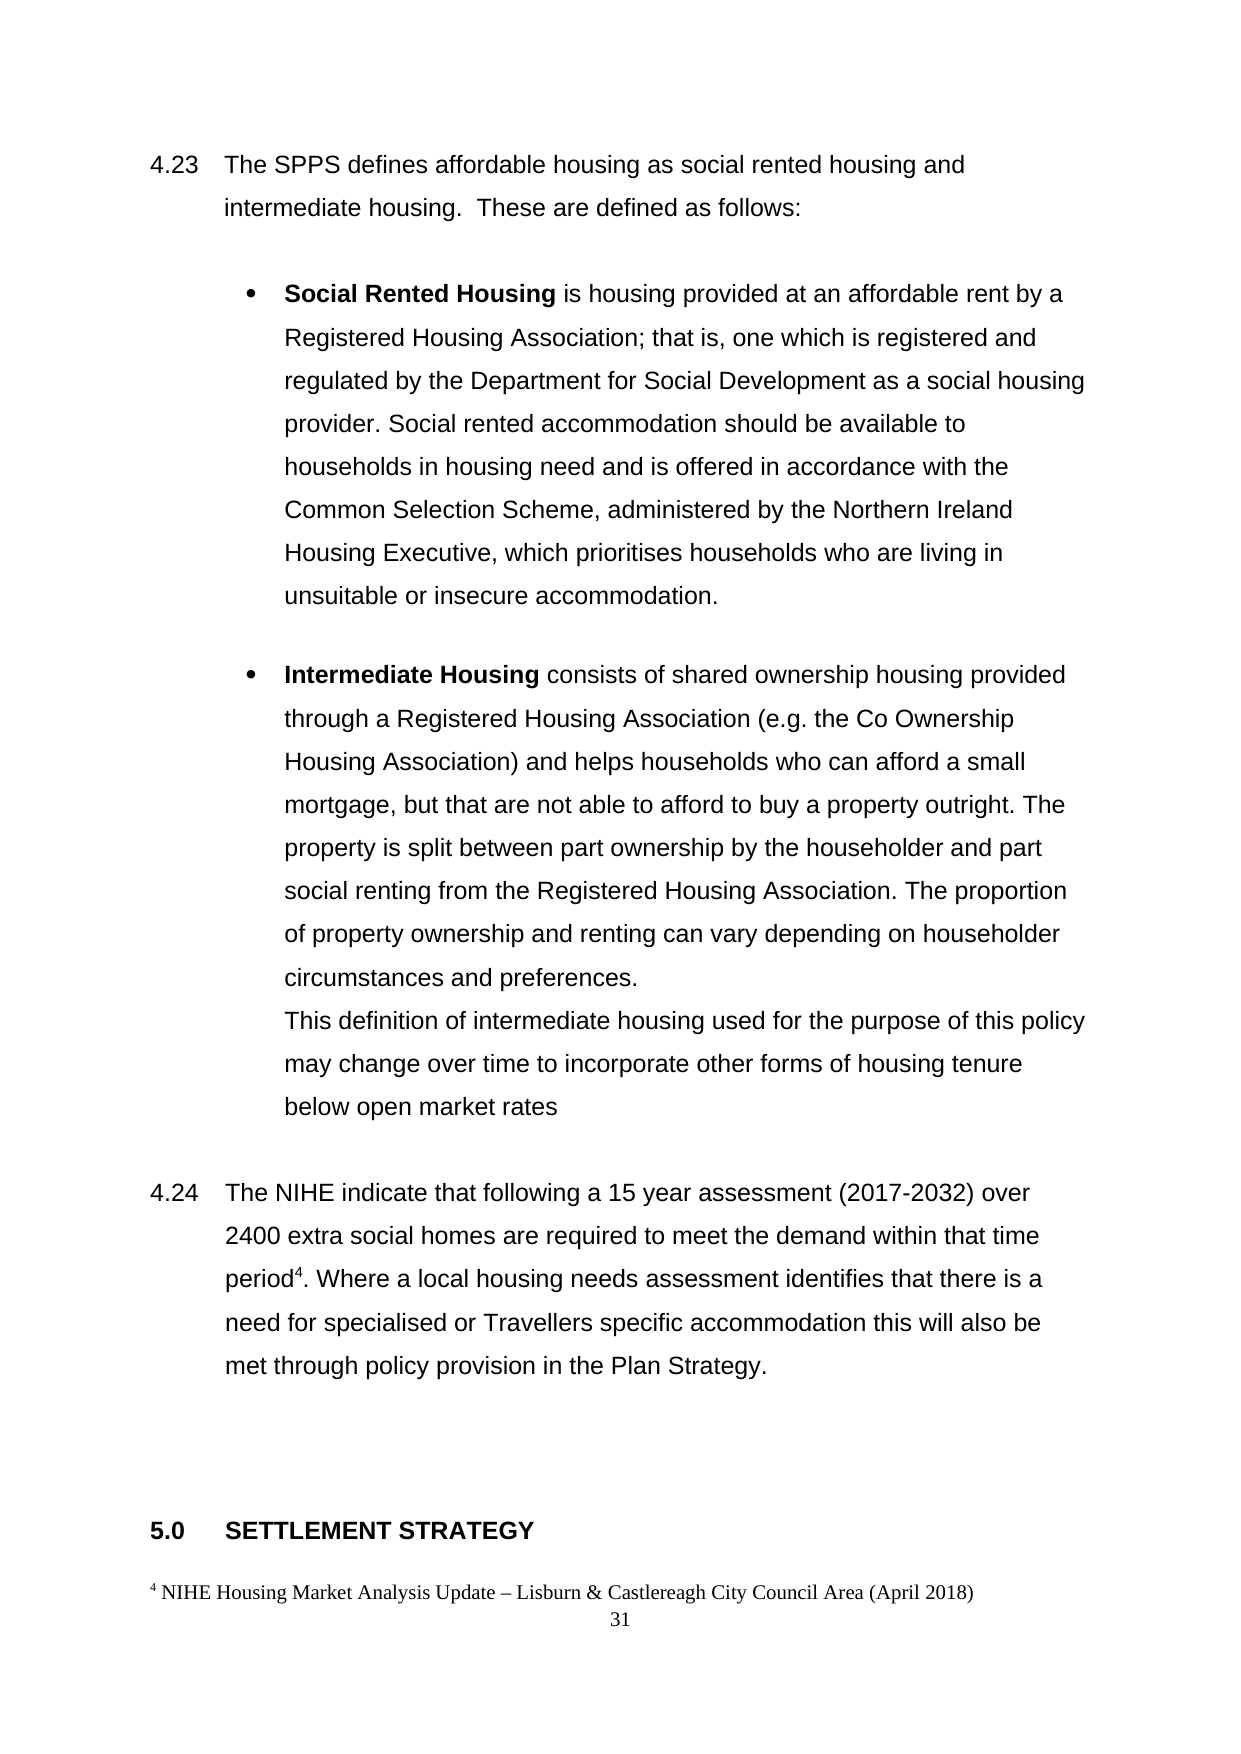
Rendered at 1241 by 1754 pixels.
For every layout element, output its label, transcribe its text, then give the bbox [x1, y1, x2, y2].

list Intermediate Housing consists of shared ownership housing provided through a Registered Housing Association (e.g. the Co Ownership Housing Association) and helps households who can afford a small mortgage, but that are not able to afford to buy a property outright. The property is split between part ownership by the householder and part social renting from the Registered Housing Association. The proportion of property ownership and renting can vary depending on householder circumstances and preferences. [247, 661, 1090, 991]
text 4.23 The SPPS defines affordable housing as social rented housing and intermediate housing. These are defined as follows: [150, 150, 1090, 222]
text 4.24 The NIHE indicate that following a 15 year assessment (2017-2032) over 2400 extra social homes are required to meet the demand within that time period. Where a local housing needs assessment identifies that there is a need for specialised or Travellers specific accommodation this will also be met through policy provision in the Plan Strategy. [150, 1178, 1090, 1379]
text 5.0 SETTLEMENT STRATEGY [150, 1516, 1090, 1545]
text This definition of intermediate housing used for the purpose of this policy may change over time to incorporate other forms of housing tenure below open market rates [284, 1006, 1090, 1121]
list Social Rented Housing is housing provided at an affordable rent by a Registered Housing Association; that is, one which is registered and regulated by the Department for Social Development as a social housing provider. Social rented accommodation should be available to households in housing need and is offered in accordance with the Common Selection Scheme, administered by the Northern Ireland Housing Executive, which prioritises households who are living in unsuitable or insecure accommodation. [247, 279, 1090, 610]
